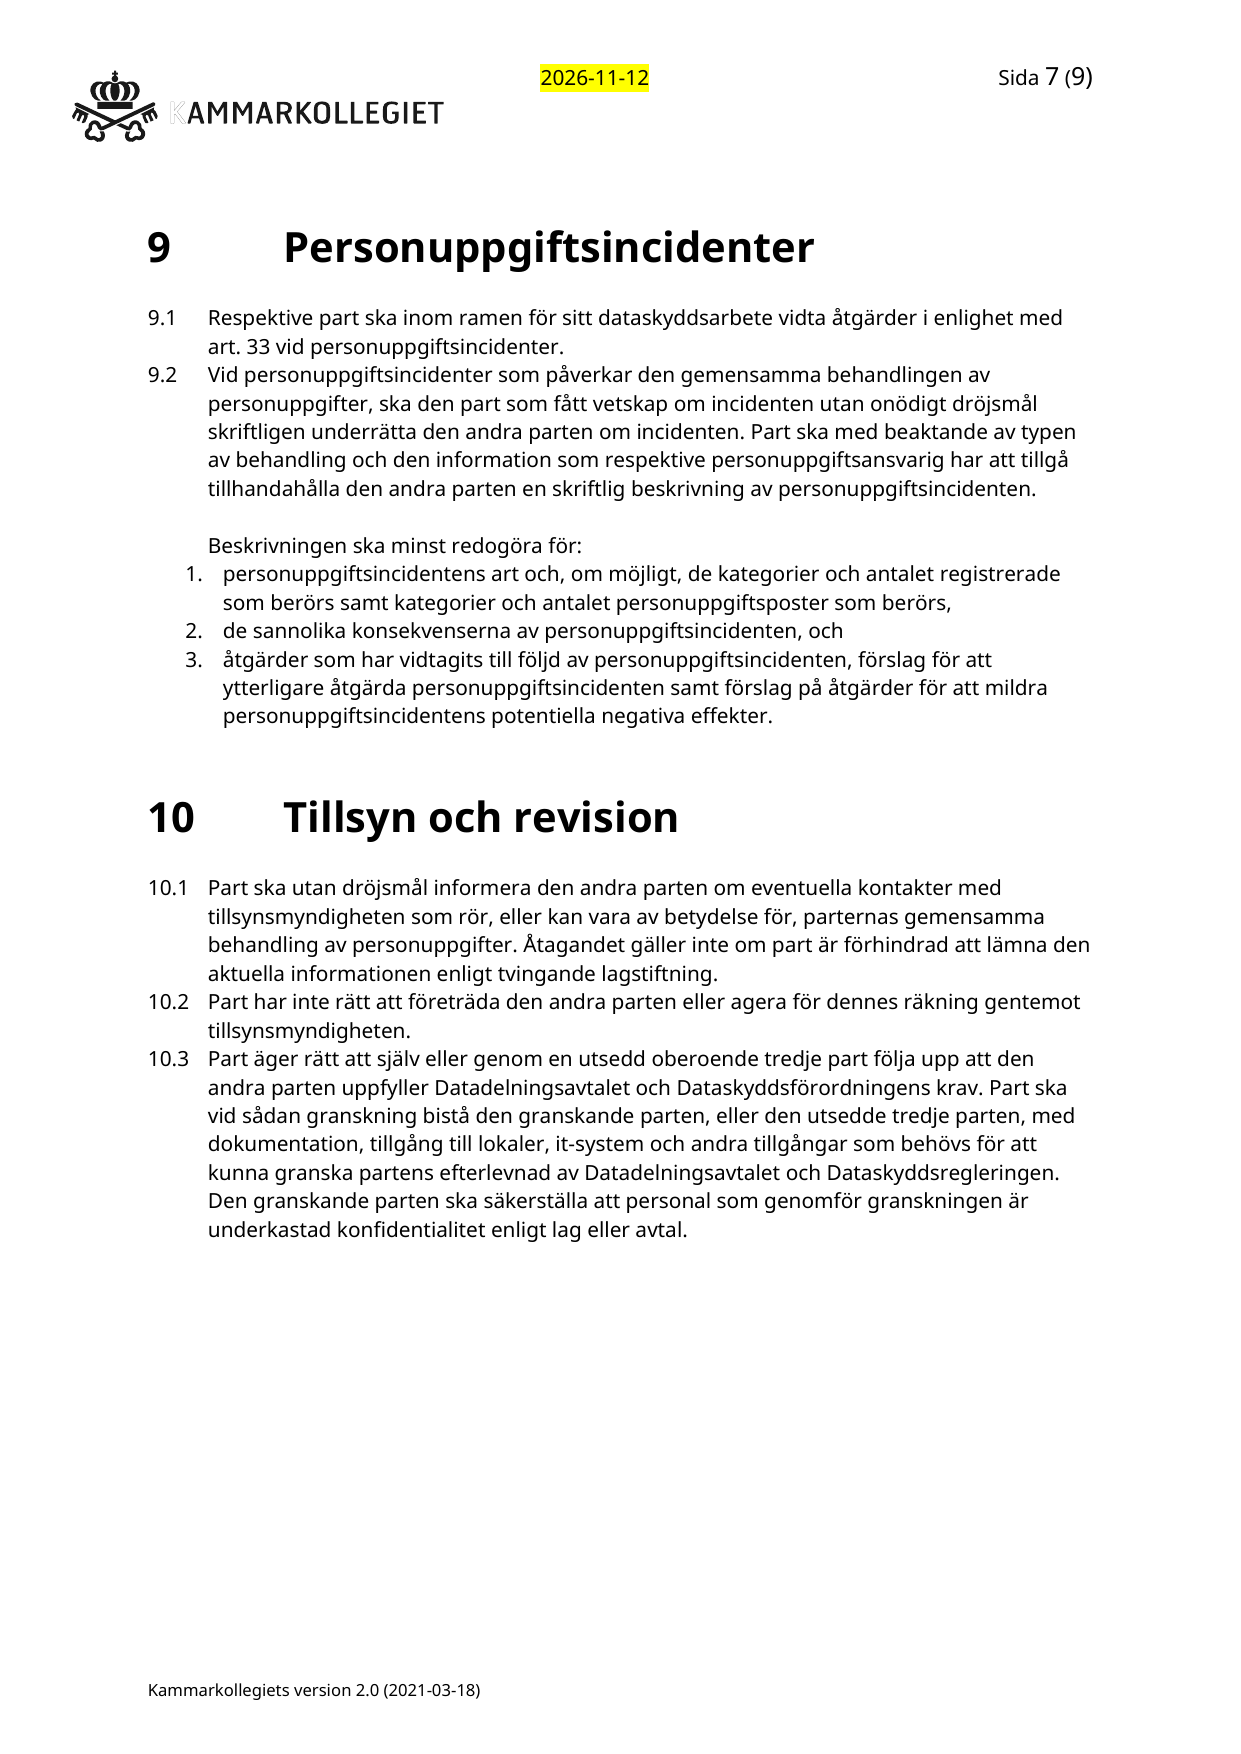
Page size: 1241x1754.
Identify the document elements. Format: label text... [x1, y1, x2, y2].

subtitle Vid personuppgiftsincidenter som påverkar den gemensamma behandlingen av personuppgifter, ska den part som fått vetskap om incidenten utan onödigt dröjsmål skriftligen underrätta den andra parten om incidenten. Part ska med beaktande av typen av behandling och den information som respektive personuppgiftsansvarig har att tillgå tillhandahålla den andra parten en skriftlig beskrivning av personuppgiftsincidenten. [148, 360, 1092, 502]
subtitle Respektive part ska inom ramen för sitt dataskyddsarbete vidta åtgärder i enlighet med art. 33 vid personuppgiftsincidenter. [148, 303, 1092, 360]
subtitle Part ska utan dröjsmål informera den andra parten om eventuella kontakter med tillsynsmyndigheten som rör, eller kan vara av betydelse för, parternas gemensamma behandling av personuppgifter. Åtagandet gäller inte om part är förhindrad att lämna den aktuella informationen enligt tvingande lagstiftning. [148, 873, 1092, 987]
subtitle Beskrivningen ska minst redogöra för: [208, 531, 1092, 559]
subtitle Part har inte rätt att företräda den andra parten eller agera för dennes räkning gentemot tillsynsmyndigheten. [148, 987, 1092, 1044]
subtitle de sannolika konsekvenserna av personuppgiftsincidenten, och [185, 616, 1092, 645]
subtitle åtgärder som har vidtagits till följd av personuppgiftsincidenten, förslag för att ytterligare åtgärda personuppgiftsincidenten samt förslag på åtgärder för att mildra personuppgiftsincidentens potentiella negativa effekter. [185, 645, 1092, 730]
subtitle Personuppgiftsincidenter [148, 217, 1092, 274]
subtitle personuppgiftsincidentens art och, om möjligt, de kategorier och antalet registrerade som berörs samt kategorier och antalet personuppgiftsposter som berörs, [185, 559, 1092, 616]
subtitle Tillsyn och revision [148, 788, 1092, 844]
subtitle Part äger rätt att själv eller genom en utsedd oberoende tredje part följa upp att den andra parten uppfyller Datadelningsavtalet och Dataskyddsförordningens krav. Part ska vid sådan granskning bistå den granskande parten, eller den utsedde tredje parten, med dokumentation, tillgång till lokaler, it-system och andra tillgångar som behövs för att kunna granska partens efterlevnad av Datadelningsavtalet och Dataskyddsregleringen. Den granskande parten ska säkerställa att personal som genomför granskningen är underkastad konfidentialitet enligt lag eller avtal. [148, 1044, 1092, 1243]
